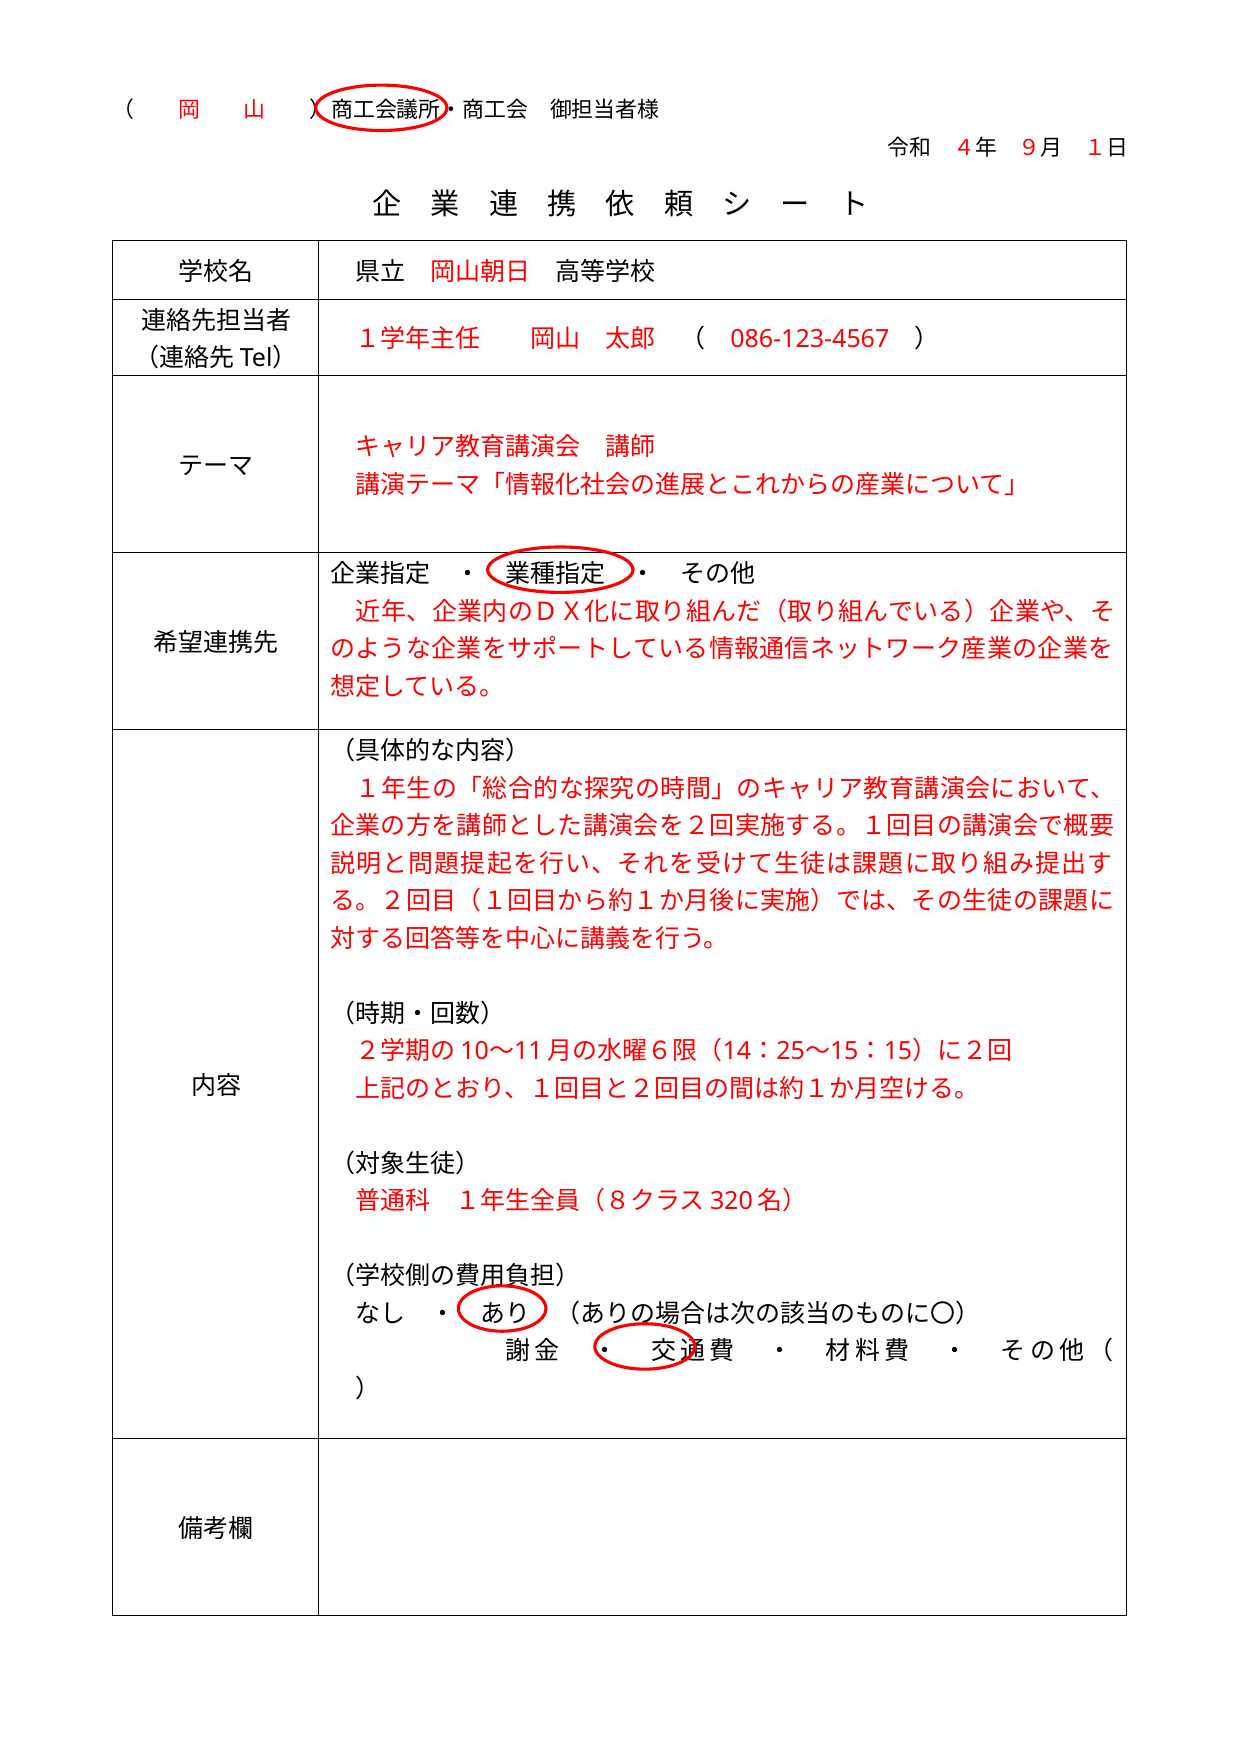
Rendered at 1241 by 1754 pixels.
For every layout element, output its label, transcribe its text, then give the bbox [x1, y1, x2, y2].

table_cell 希望連携先 [113, 553, 318, 729]
table_header 学校名 [113, 241, 318, 298]
table_cell 企業指定 ・ 業種指定 ・ その他 近年、企業内のＤＸ化に取り組んだ（取り組んでいる）企業や、そのような企業をサポートしている情報通信ネットワーク産業の企業を想定している。 [319, 553, 1126, 729]
text （ 岡 山 ）商工会議所・商工会 御担当者様 [318, 89, 437, 127]
table_cell テーマ [113, 376, 318, 552]
text （ 岡 山 ）商工会議所・商工会 御担当者様 [427, 89, 1128, 127]
table_cell 備考欄 [113, 1439, 318, 1615]
table_cell [319, 1439, 1126, 1615]
table_cell １学年主任 岡山 太郎 （ 086-123-4567 ） [319, 300, 1126, 374]
table_cell 内容 [113, 730, 318, 1438]
table_cell （具体的な内容） １年生の「総合的な探究の時間」のキャリア教育講演会において、企業の方を講師とした講演会を２回実施する。１回目の講演会で概要説明と問題提起を行い、それを受けて生徒は課題に取り組み提出する。２回目（１回目から約１か月後に実施）では、その生徒の課題に対する回答等を中心に講義を行う。 （時期・回数） ２学期の10～11月の水曜６限（14：25～15：15）に２回 上記のとおり、１回目と２回目の間は約１か月空ける。 （対象生徒） 普通科 １年生全員（８クラス320名） （学校側の費用負担） なし ・ あり （ありの場合は次の該当のものに〇） 謝金 ・ 交通費 ・ 材料費 ・ その他（ ） [319, 730, 1126, 1438]
text 企 業 連 携 依 頼 シ ー ト [112, 164, 1128, 239]
text （ 岡 山 ）商工会議所・商工会 御担当者様 [112, 89, 336, 127]
table_header 県立 岡山朝日 高等学校 [319, 241, 1126, 298]
table_cell 連絡先担当者（連絡先Tel） [113, 300, 318, 374]
table_cell キャリア教育講演会 講師 講演テーマ「情報化社会の進展とこれからの産業について」 [319, 376, 1126, 552]
text 令和 ４年 ９月 １日 [112, 127, 1128, 164]
